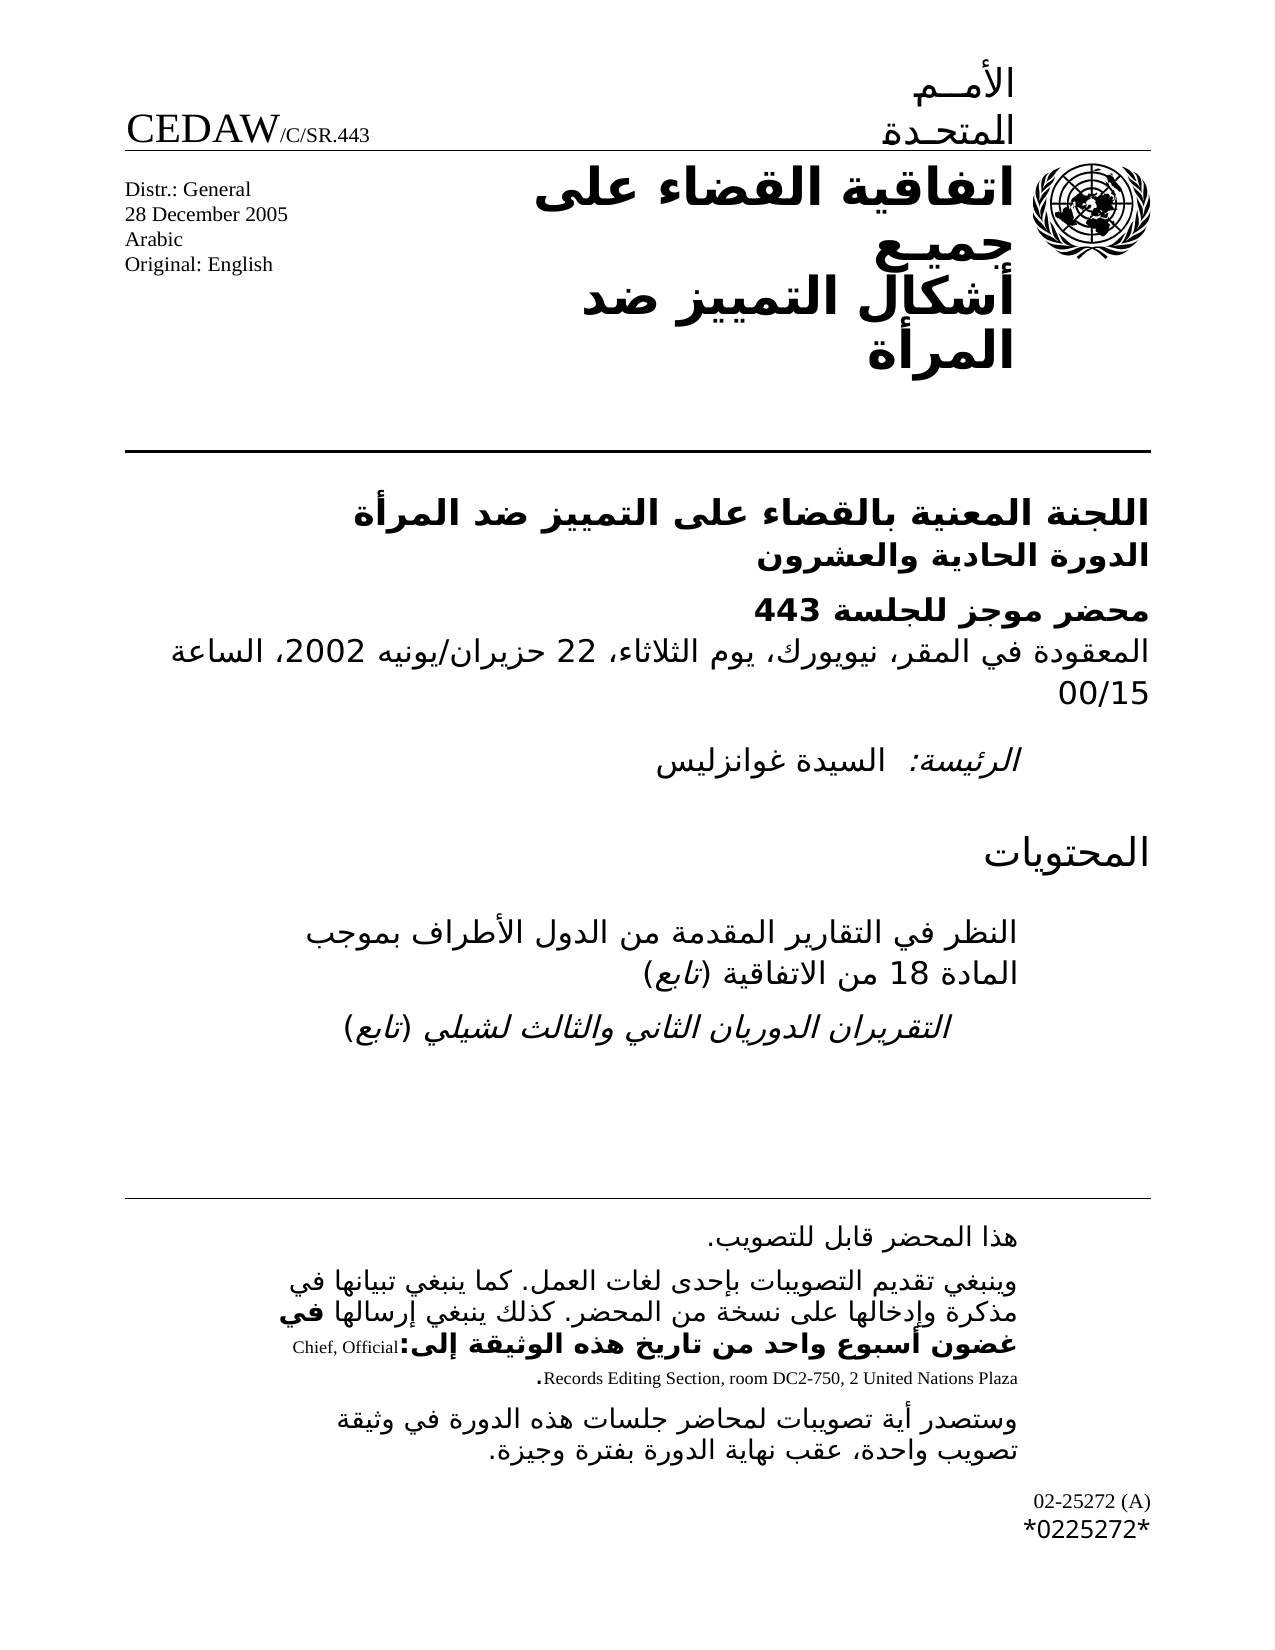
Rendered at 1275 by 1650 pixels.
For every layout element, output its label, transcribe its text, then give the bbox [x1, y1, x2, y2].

text المحتويات [124, 829, 1151, 876]
picture [1033, 162, 1151, 260]
text المعقودة في المقر، نيويورك، يوم الثلاثاء، 22 حزيران/يونيه 2002، الساعة 00/15 [124, 629, 1151, 713]
text التقريران الدوريان الثاني والثالث لشيلي (تابع) [256, 1006, 1018, 1047]
text النظر في التقارير المقدمة من الدول الأطراف بموجب المادة 18 من الاتفاقية (تابع) [256, 910, 1018, 993]
text محضر موجز للجلسة 443 [124, 588, 1151, 629]
text اللجنة المعنية بالقضاء على التمييز ضد المرأة [124, 492, 1151, 533]
text الدورة الحادية والعشرون [124, 533, 1151, 575]
text الرئيسة: السيدة غوانزليس [256, 738, 1018, 779]
